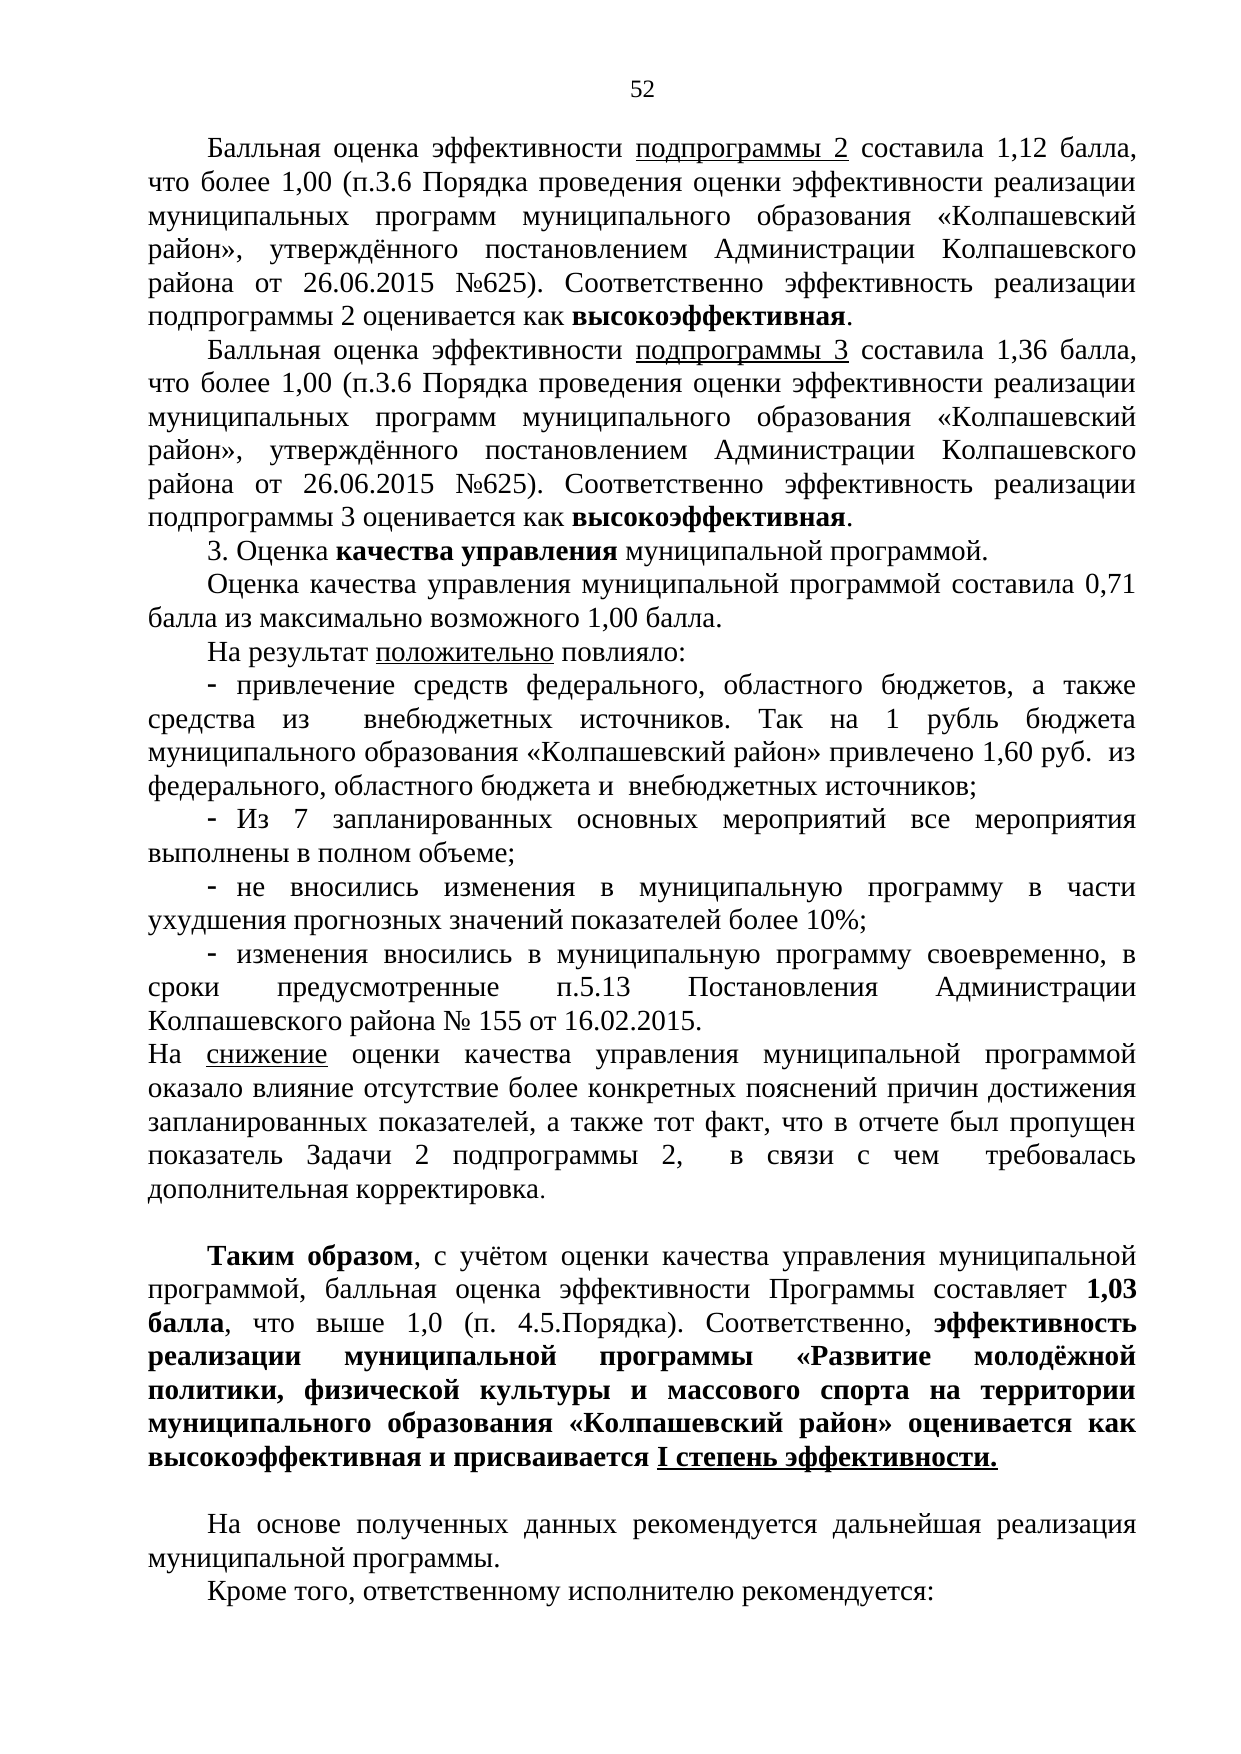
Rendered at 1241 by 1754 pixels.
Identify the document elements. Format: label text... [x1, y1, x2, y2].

text 3. Оценка качества управления муниципальной программой. [148, 533, 1137, 567]
list привлечение средств федерального, областного бюджетов, а также средства из внебюджетных источников. Так на 1 рубль бюджета муниципального образования «Колпашевский район» привлечено 1,60 руб. из федерального, областного бюджета и внебюджетных источников; [148, 667, 1137, 801]
text На результат положительно повлияло: [148, 634, 1137, 667]
text Таким образом, с учётом оценки качества управления муниципальной программой, балльная оценка эффективности Программы составляет 1,03 балла, что выше 1,0 (п. 4.5.Порядка). Соответственно, эффективность реализации муниципальной программы «Развитие молодёжной политики, физической культуры и массового спорта на территории муниципального образования «Колпашевский район» оценивается как высокоэффективная и присваивается I степень эффективности. [148, 1238, 1137, 1473]
text Кроме того, ответственному исполнителю рекомендуется: [148, 1573, 1137, 1607]
text На снижение оценки качества управления муниципальной программой оказало влияние отсутствие более конкретных пояснений причин достижения запланированных показателей, а также тот факт, что в отчете был пропущен показатель Задачи 2 подпрограммы 2, в связи с чем требовалась дополнительная корректировка. [148, 1037, 1137, 1204]
text Балльная оценка эффективности подпрограммы 2 составила 1,12 балла, что более 1,00 (п.3.6 Порядка проведения оценки эффективности реализации муниципальных программ муниципального образования «Колпашевский район», утверждённого постановлением Администрации Колпашевского района от 26.06.2015 №625). Соответственно эффективность реализации подпрограммы 2 оценивается как высокоэффективная. [148, 131, 1137, 332]
list изменения вносились в муниципальную программу своевременно, в сроки предусмотренные п.5.13 Постановления Администрации Колпашевского района № 155 от 16.02.2015. [148, 936, 1137, 1037]
list Из 7 запланированных основных мероприятий все мероприятия выполнены в полном объеме; [148, 801, 1137, 869]
list не вносились изменения в муниципальную программу в части ухудшения прогнозных значений показателей более 10%; [148, 869, 1137, 936]
text Оценка качества управления муниципальной программой составила 0,71 балла из максимально возможного 1,00 балла. [148, 567, 1137, 634]
text Балльная оценка эффективности подпрограммы 3 составила 1,36 балла, что более 1,00 (п.3.6 Порядка проведения оценки эффективности реализации муниципальных программ муниципального образования «Колпашевский район», утверждённого постановлением Администрации Колпашевского района от 26.06.2015 №625). Соответственно эффективность реализации подпрограммы 3 оценивается как высокоэффективная. [148, 332, 1137, 533]
text На основе полученных данных рекомендуется дальнейшая реализация муниципальной программы. [148, 1506, 1137, 1573]
